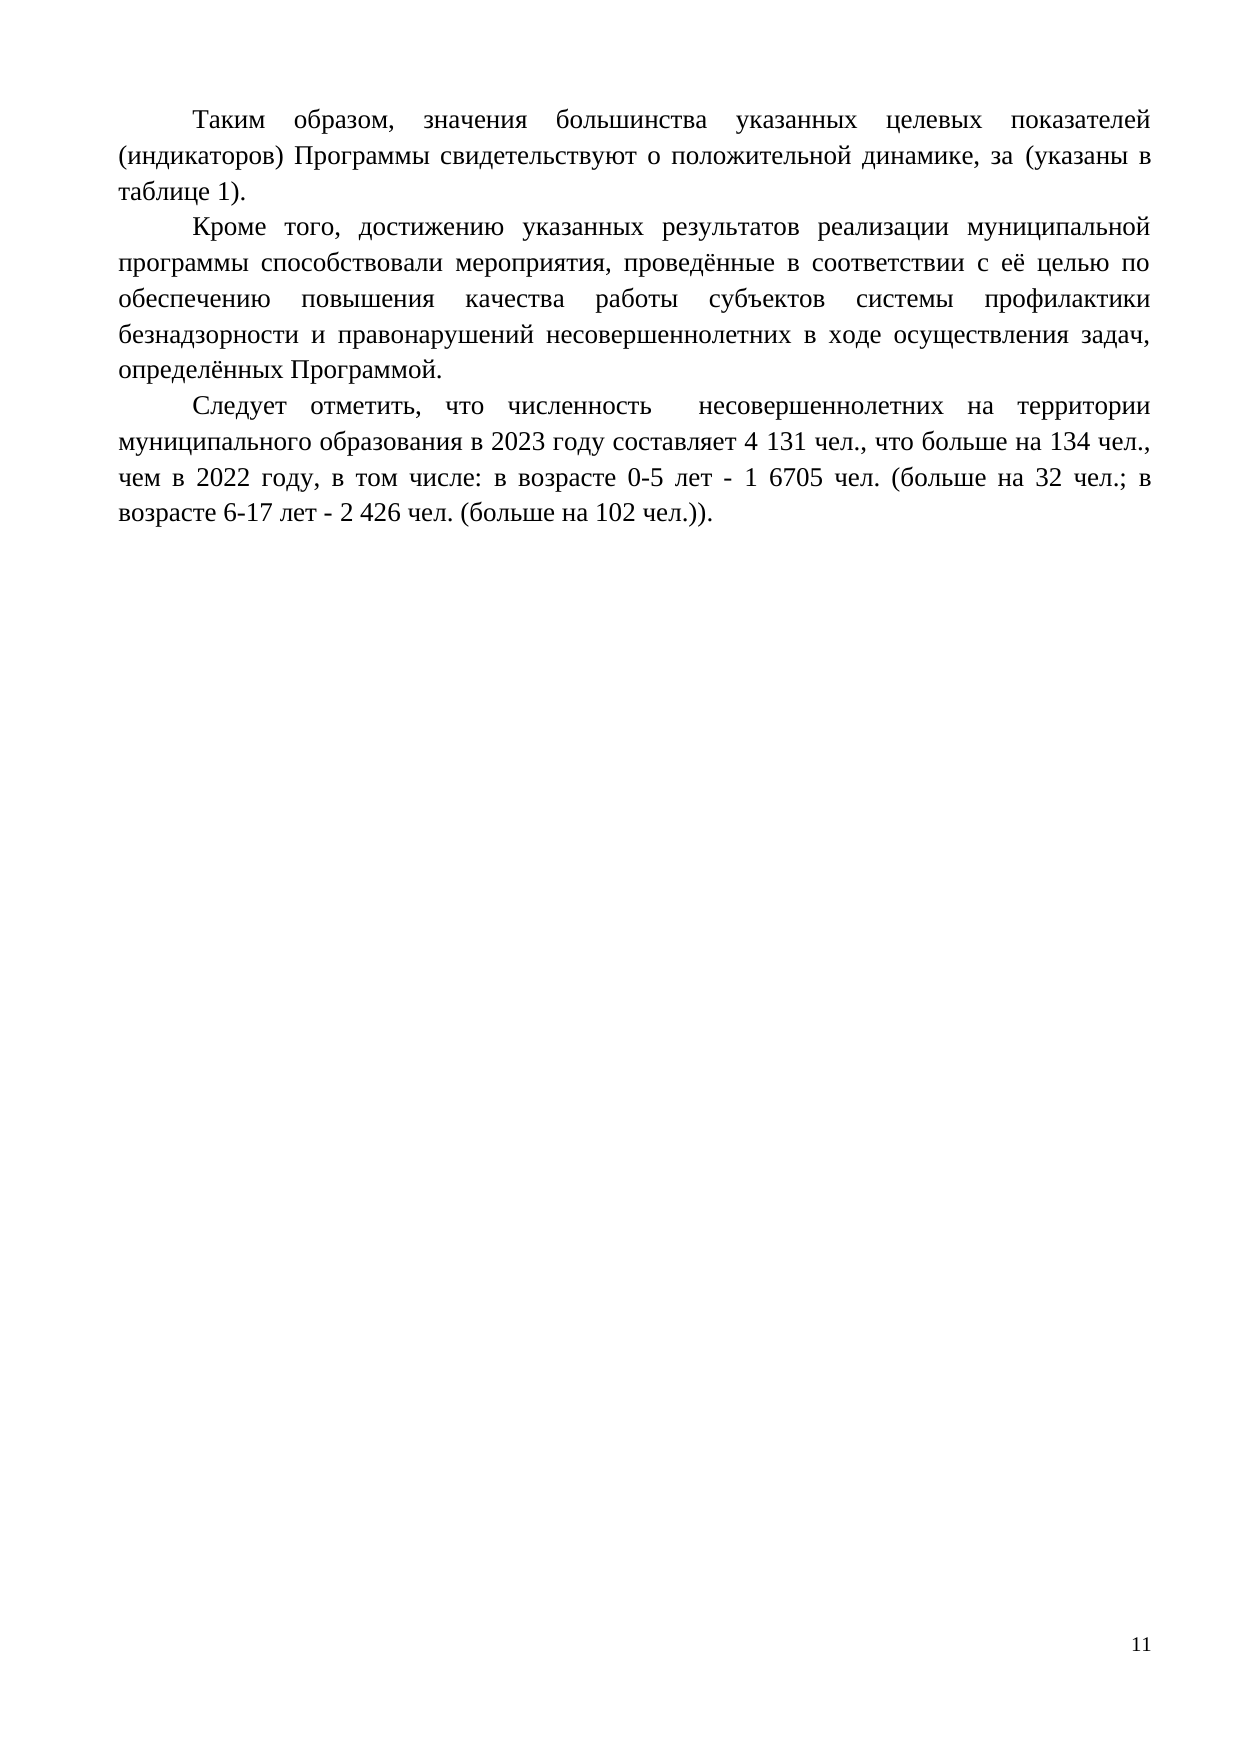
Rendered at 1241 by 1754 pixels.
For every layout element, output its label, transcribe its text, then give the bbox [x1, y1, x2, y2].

text Следует отметить, что численность несовершеннолетних на территории муниципального образования в 2023 году составляет 4 131 чел., что больше на 134 чел., чем в 2022 году, в том числе: в возрасте 0-5 лет - 1 6705 чел. (больше на 32 чел.; в возрасте 6-17 лет - 2 426 чел. (больше на 102 чел.)). [118, 389, 1152, 527]
text Таким образом, значения большинства указанных целевых показателей (индикаторов) Программы свидетельствуют о положительной динамике, за (указаны в таблице 1). [118, 103, 1152, 206]
text Кроме того, достижению указанных результатов реализации муниципальной программы способствовали мероприятия, проведённые в соответствии с её целью по обеспечению повышения качества работы субъектов системы профилактики безнадзорности и правонарушений несовершеннолетних в ходе осуществления задач, определённых Программой. [118, 211, 1152, 384]
